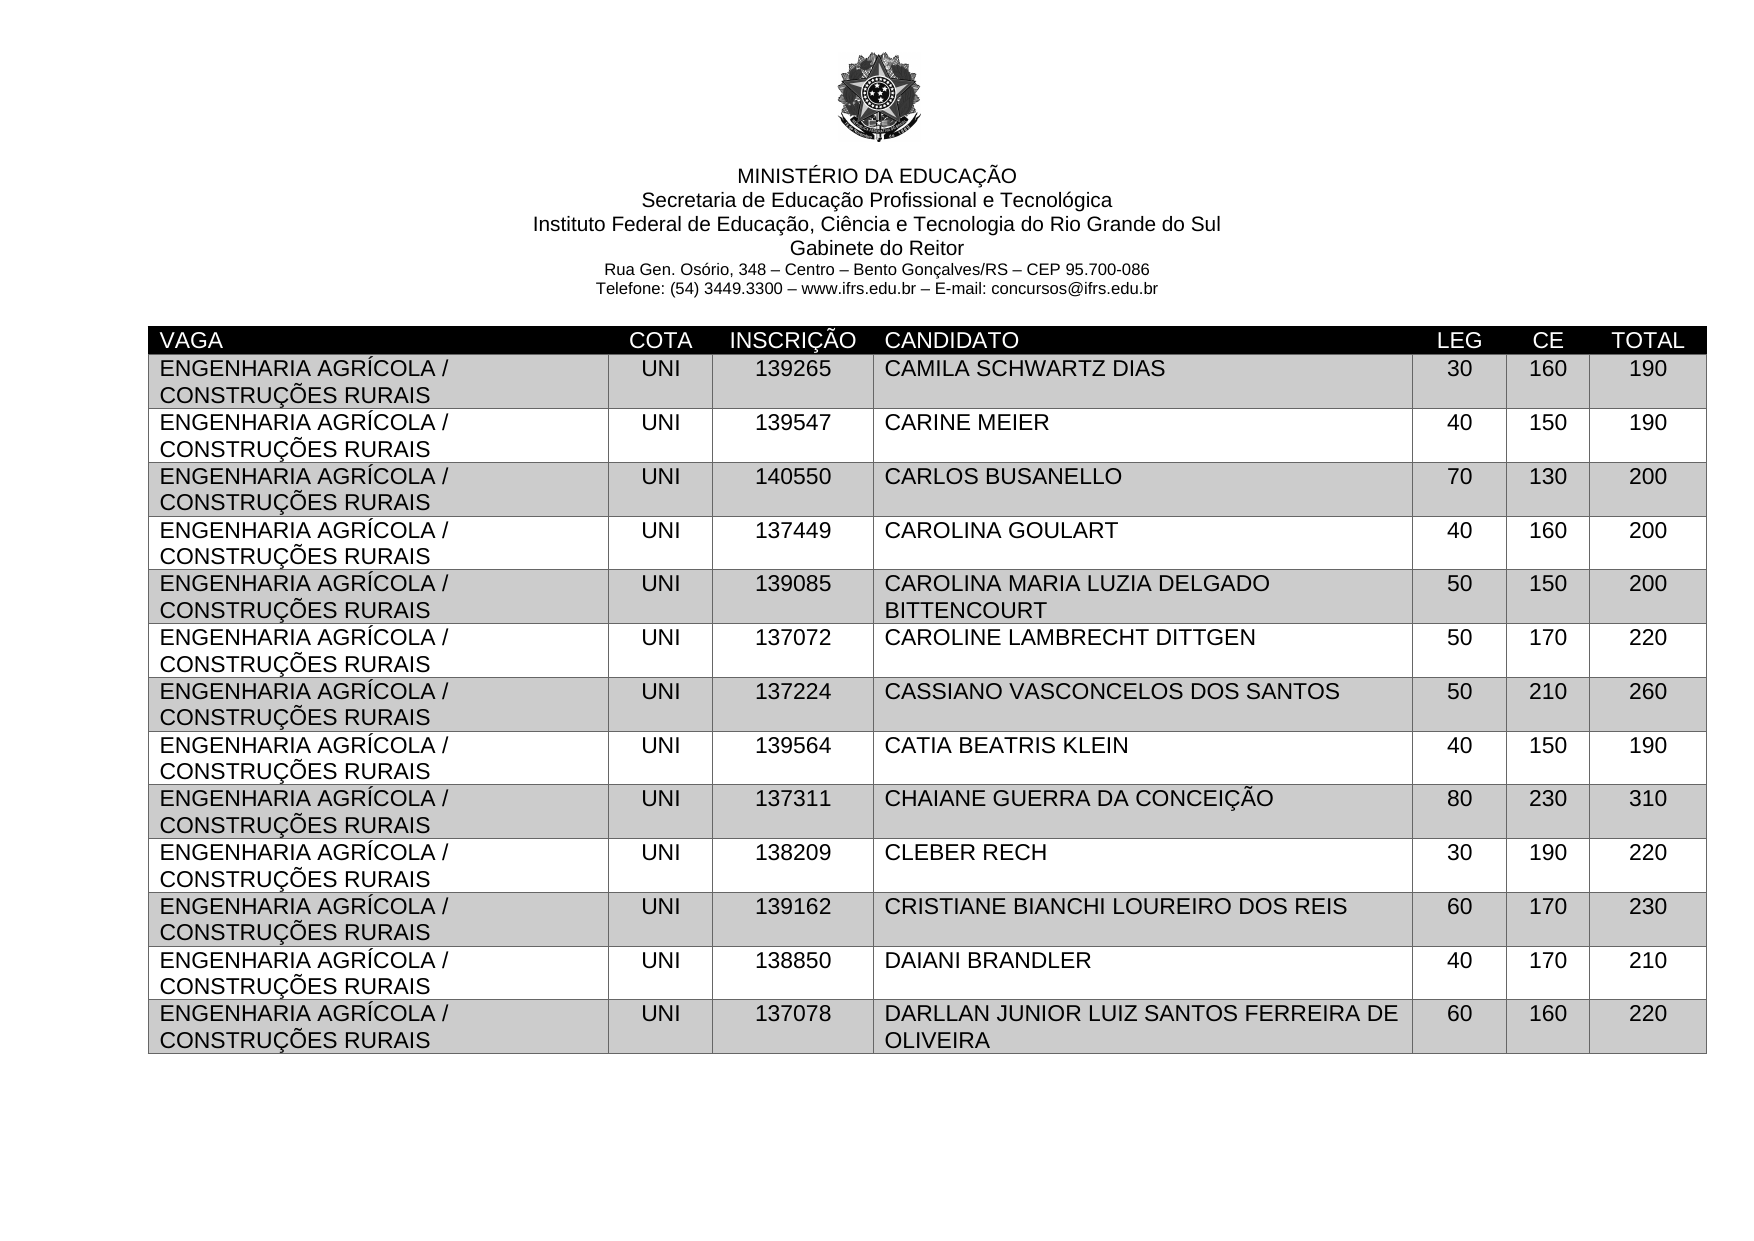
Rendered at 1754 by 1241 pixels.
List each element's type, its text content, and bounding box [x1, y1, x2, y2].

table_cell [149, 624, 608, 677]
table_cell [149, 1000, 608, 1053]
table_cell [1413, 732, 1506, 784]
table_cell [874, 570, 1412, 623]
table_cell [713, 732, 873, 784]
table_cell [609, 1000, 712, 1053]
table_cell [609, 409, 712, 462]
table_header CANDIDATO [874, 327, 1412, 354]
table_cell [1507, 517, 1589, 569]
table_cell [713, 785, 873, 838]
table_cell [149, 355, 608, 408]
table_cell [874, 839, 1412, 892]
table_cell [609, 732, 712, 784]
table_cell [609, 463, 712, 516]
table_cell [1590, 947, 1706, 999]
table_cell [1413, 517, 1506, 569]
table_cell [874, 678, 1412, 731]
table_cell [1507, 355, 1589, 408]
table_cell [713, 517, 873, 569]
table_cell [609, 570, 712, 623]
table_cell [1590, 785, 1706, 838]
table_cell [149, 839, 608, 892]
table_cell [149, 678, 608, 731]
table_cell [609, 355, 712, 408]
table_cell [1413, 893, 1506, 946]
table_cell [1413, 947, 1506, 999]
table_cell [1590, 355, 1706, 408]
table_header INSCRIÇÃO [713, 327, 873, 354]
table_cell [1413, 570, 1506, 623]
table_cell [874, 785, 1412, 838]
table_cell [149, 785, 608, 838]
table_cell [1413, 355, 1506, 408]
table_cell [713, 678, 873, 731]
table_header CE [1507, 327, 1589, 354]
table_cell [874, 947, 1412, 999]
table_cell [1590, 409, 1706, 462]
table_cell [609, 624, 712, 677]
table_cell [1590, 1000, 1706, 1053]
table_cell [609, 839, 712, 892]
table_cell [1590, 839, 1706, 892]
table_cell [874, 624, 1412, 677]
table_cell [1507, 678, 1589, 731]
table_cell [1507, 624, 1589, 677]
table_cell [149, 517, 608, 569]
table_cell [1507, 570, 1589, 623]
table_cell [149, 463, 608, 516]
table_header TOTAL [1590, 327, 1706, 354]
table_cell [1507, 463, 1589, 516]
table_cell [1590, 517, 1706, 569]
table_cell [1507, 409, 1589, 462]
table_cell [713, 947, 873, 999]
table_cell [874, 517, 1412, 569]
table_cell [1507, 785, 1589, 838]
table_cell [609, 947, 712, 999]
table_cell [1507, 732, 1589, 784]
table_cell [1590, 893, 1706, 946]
picture [837, 52, 921, 142]
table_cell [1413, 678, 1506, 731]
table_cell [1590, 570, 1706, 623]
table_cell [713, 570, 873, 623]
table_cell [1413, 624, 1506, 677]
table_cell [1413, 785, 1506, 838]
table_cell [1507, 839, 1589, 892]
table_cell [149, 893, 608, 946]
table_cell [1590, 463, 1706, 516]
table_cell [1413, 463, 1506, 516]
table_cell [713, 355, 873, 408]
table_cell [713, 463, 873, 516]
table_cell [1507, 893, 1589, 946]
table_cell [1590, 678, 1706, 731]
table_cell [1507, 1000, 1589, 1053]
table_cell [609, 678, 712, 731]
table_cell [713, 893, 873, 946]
table_header LEG [1413, 327, 1506, 354]
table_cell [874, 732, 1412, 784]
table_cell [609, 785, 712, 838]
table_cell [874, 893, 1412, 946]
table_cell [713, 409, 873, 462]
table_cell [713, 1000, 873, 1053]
table_header VAGA [149, 327, 608, 354]
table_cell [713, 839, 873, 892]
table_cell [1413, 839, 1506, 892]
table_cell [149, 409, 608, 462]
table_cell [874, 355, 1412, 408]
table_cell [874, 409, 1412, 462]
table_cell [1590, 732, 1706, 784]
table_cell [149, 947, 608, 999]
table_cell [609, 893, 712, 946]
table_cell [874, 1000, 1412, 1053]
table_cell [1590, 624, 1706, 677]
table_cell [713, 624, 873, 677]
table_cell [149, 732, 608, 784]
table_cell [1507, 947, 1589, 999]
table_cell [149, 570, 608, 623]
table_header COTA [609, 327, 712, 354]
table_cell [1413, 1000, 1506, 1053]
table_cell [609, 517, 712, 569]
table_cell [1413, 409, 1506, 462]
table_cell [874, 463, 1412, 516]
